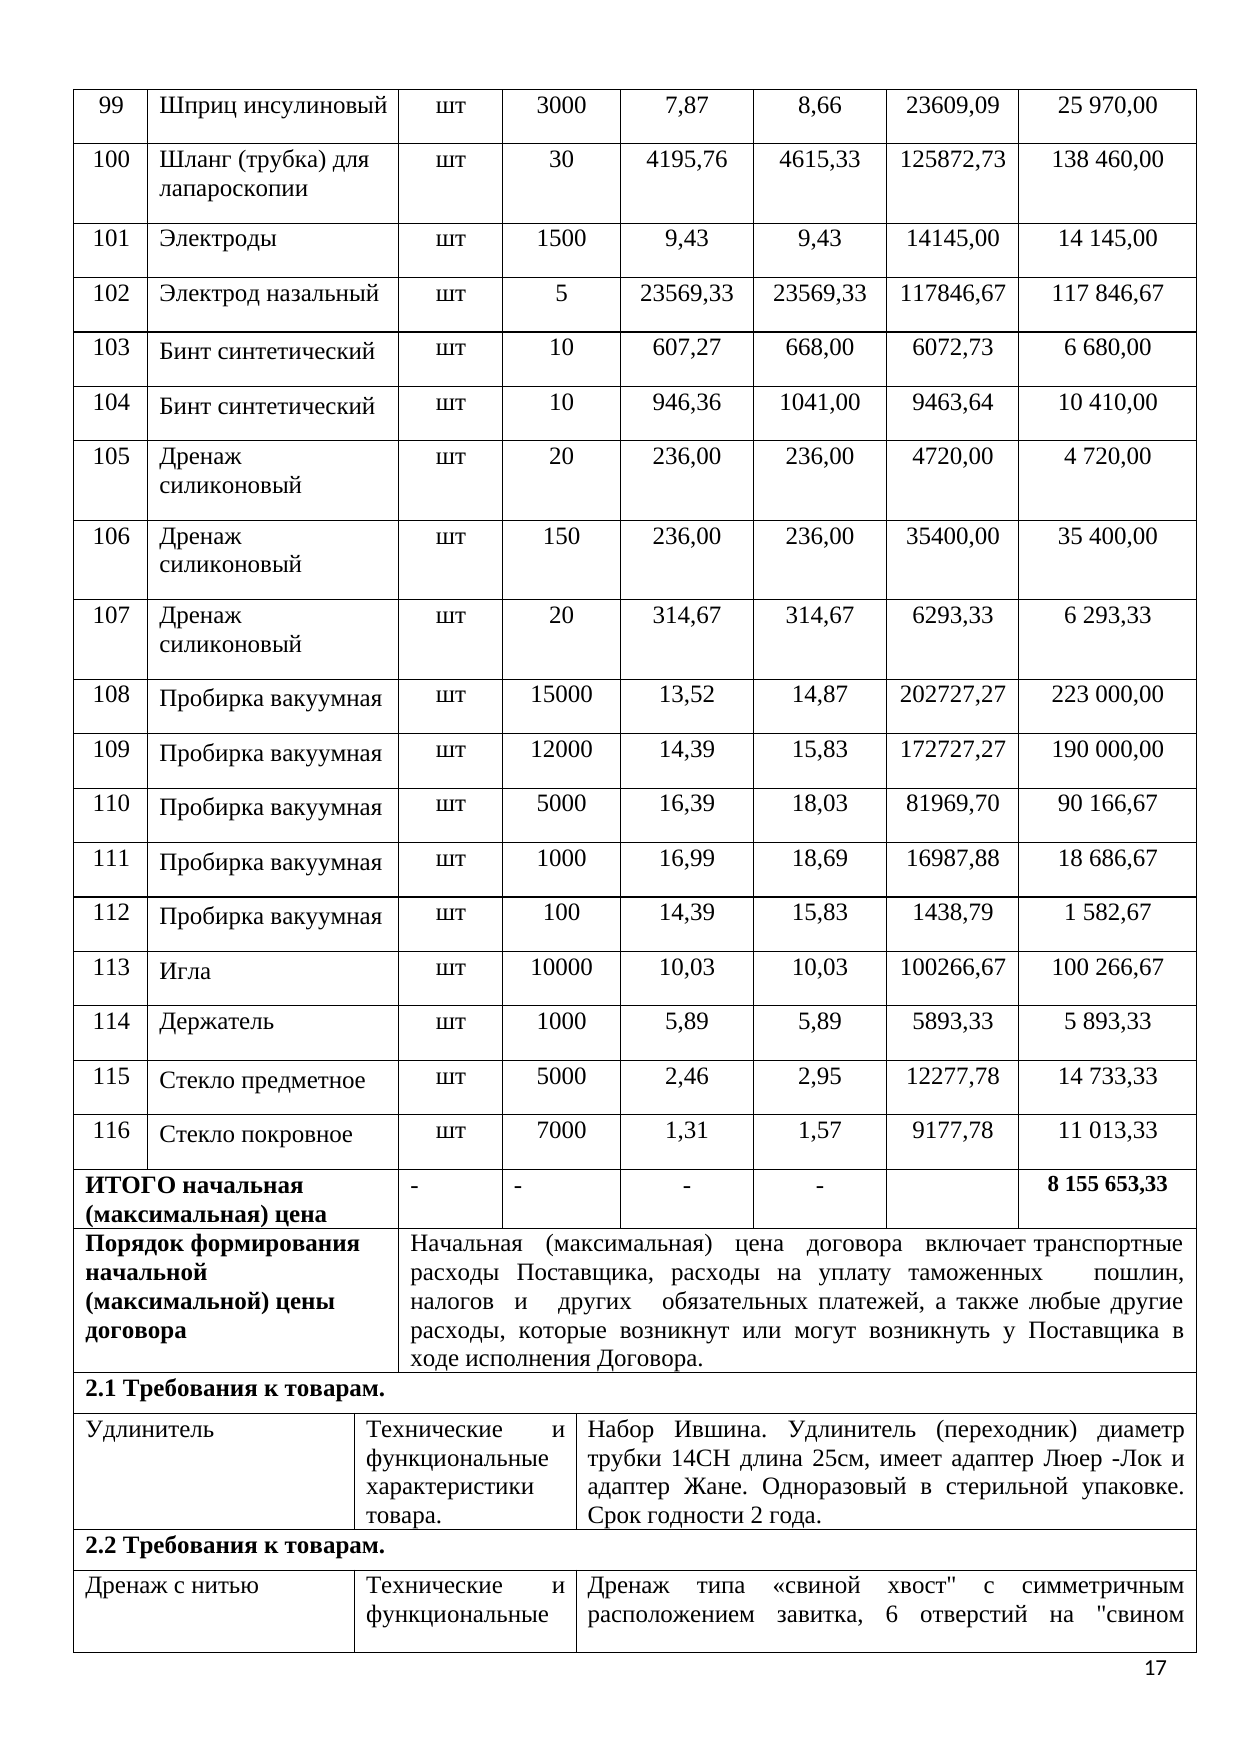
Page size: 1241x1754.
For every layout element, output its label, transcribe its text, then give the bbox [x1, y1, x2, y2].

table_cell 100266,67 [887, 952, 1018, 1005]
table_cell Дренаж силиконовый [148, 441, 398, 520]
table_cell Дренаж силиконовый [148, 521, 398, 599]
table_cell 100 [503, 898, 620, 951]
table_cell 2.2 Требования к товарам. [74, 1530, 1196, 1569]
table_cell Держатель [148, 1006, 398, 1060]
table_cell 11 013,33 [1019, 1115, 1196, 1169]
table_cell 314,67 [621, 600, 753, 678]
table_cell шт [399, 1006, 502, 1060]
table_cell Порядок формирования начальной (максимальной) цены договора [74, 1229, 398, 1372]
table_cell 4720,00 [887, 441, 1018, 520]
table_cell 18,03 [754, 789, 886, 842]
table_cell 150 [503, 521, 620, 599]
table_cell Стекло предметное [148, 1061, 398, 1114]
table_cell 125872,73 [887, 144, 1018, 222]
table_cell 14,39 [621, 898, 753, 951]
table_cell 117 846,67 [1019, 278, 1196, 331]
table_cell 18,69 [754, 843, 886, 896]
table_cell шт [399, 387, 502, 440]
table_cell - [754, 1170, 886, 1227]
table_cell шт [399, 1061, 502, 1114]
table_cell 90 166,67 [1019, 789, 1196, 842]
table_cell Набор Ившина. Удлинитель (переходник) диаметр трубки 14СН длина 25см, имеет адаптер Люер -Лок и адаптер Жане. Одноразовый в стерильной упаковке. Срок годности 2 года. [577, 1414, 1196, 1529]
table_cell Шприц инсулиновый [148, 90, 398, 143]
table_cell 14,87 [754, 680, 886, 733]
table_cell 236,00 [621, 441, 753, 520]
table_cell 25 970,00 [1019, 90, 1196, 143]
table_cell 10 410,00 [1019, 387, 1196, 440]
table_cell 115 [74, 1061, 147, 1114]
table_cell шт [399, 898, 502, 951]
table_cell 117846,67 [887, 278, 1018, 331]
table_cell Пробирка вакуумная [148, 898, 398, 951]
table_cell 5 [503, 278, 620, 331]
table_cell 10000 [503, 952, 620, 1005]
table_cell Пробирка вакуумная [148, 789, 398, 842]
table_cell 6072,73 [887, 333, 1018, 386]
table_cell 236,00 [621, 521, 753, 599]
table_cell 2,46 [621, 1061, 753, 1114]
table_cell 10,03 [621, 952, 753, 1005]
table_cell 103 [74, 333, 147, 386]
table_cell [355, 1571, 576, 1652]
table_cell шт [399, 789, 502, 842]
table_cell шт [399, 680, 502, 733]
table_cell шт [399, 278, 502, 331]
table_cell 23569,33 [754, 278, 886, 331]
table_cell Шланг (трубка) для лапароскопии [148, 144, 398, 222]
table_cell 18 686,67 [1019, 843, 1196, 896]
table_cell 236,00 [754, 441, 886, 520]
table_cell 3000 [503, 90, 620, 143]
table_cell - [503, 1170, 620, 1227]
table_cell 4 720,00 [1019, 441, 1196, 520]
table_cell Электроды [148, 224, 398, 277]
table_cell Технические и функциональные характеристики товара. [355, 1414, 576, 1529]
table_cell 1438,79 [887, 898, 1018, 951]
table_cell шт [399, 734, 502, 787]
table_cell 9,43 [621, 224, 753, 277]
table_cell 100 [74, 144, 147, 222]
table_cell 223 000,00 [1019, 680, 1196, 733]
table_cell 2,95 [754, 1061, 886, 1114]
table_cell шт [399, 90, 502, 143]
table_cell 105 [74, 441, 147, 520]
table_cell шт [399, 600, 502, 678]
table_cell 35 400,00 [1019, 521, 1196, 599]
table_cell 101 [74, 224, 147, 277]
table_cell 20 [503, 441, 620, 520]
table_cell [887, 1170, 1018, 1227]
table_cell ИТОГО начальная (максимальная) цена [74, 1170, 398, 1227]
table_cell Пробирка вакуумная [148, 680, 398, 733]
table_cell 1,57 [754, 1115, 886, 1169]
table_cell 113 [74, 952, 147, 1005]
table_cell шт [399, 1115, 502, 1169]
table_cell 9463,64 [887, 387, 1018, 440]
table_cell 8 155 653,33 [1019, 1170, 1196, 1227]
table_cell 202727,27 [887, 680, 1018, 733]
table_cell 4195,76 [621, 144, 753, 222]
table_cell 14 733,33 [1019, 1061, 1196, 1114]
table_cell 99 [74, 90, 147, 143]
table_cell 23609,09 [887, 90, 1018, 143]
table_cell 10 [503, 333, 620, 386]
table_cell 668,00 [754, 333, 886, 386]
table_cell шт [399, 441, 502, 520]
table_cell Удлинитель [74, 1414, 354, 1529]
table_cell 190 000,00 [1019, 734, 1196, 787]
table_cell 172727,27 [887, 734, 1018, 787]
table_cell Дренаж силиконовый [148, 600, 398, 678]
table_cell шт [399, 144, 502, 222]
table_cell 6 680,00 [1019, 333, 1196, 386]
table_cell 102 [74, 278, 147, 331]
table_cell 15,83 [754, 734, 886, 787]
table_cell 6 293,33 [1019, 600, 1196, 678]
table_cell Пробирка вакуумная [148, 734, 398, 787]
table_cell 14 145,00 [1019, 224, 1196, 277]
table_cell шт [399, 521, 502, 599]
table_cell 16987,88 [887, 843, 1018, 896]
table_cell 23569,33 [621, 278, 753, 331]
table_cell - [399, 1170, 502, 1227]
table_cell 106 [74, 521, 147, 599]
table_cell 16,99 [621, 843, 753, 896]
table_cell 236,00 [754, 521, 886, 599]
table_cell 110 [74, 789, 147, 842]
table_cell Стекло покровное [148, 1115, 398, 1169]
table_cell 607,27 [621, 333, 753, 386]
table_cell 8,66 [754, 90, 886, 143]
table_cell 107 [74, 600, 147, 678]
table_cell 14,39 [621, 734, 753, 787]
table_cell 1500 [503, 224, 620, 277]
table_cell 100 266,67 [1019, 952, 1196, 1005]
table_cell 1041,00 [754, 387, 886, 440]
table_cell Пробирка вакуумная [148, 843, 398, 896]
table_cell 4615,33 [754, 144, 886, 222]
table_cell 20 [503, 600, 620, 678]
table_cell Электрод назальный [148, 278, 398, 331]
table_cell 81969,70 [887, 789, 1018, 842]
table_cell 5000 [503, 1061, 620, 1114]
table_cell 114 [74, 1006, 147, 1060]
table_cell 104 [74, 387, 147, 440]
table_cell 2.1 Требования к товарам. [74, 1373, 1196, 1413]
table_cell 10 [503, 387, 620, 440]
table_cell 13,52 [621, 680, 753, 733]
table_cell - [621, 1170, 753, 1227]
table_cell 7000 [503, 1115, 620, 1169]
table_cell 314,67 [754, 600, 886, 678]
table_cell 35400,00 [887, 521, 1018, 599]
table_cell 112 [74, 898, 147, 951]
table_cell 946,36 [621, 387, 753, 440]
table_cell шт [399, 843, 502, 896]
table_cell Игла [148, 952, 398, 1005]
table_cell шт [399, 952, 502, 1005]
table_cell 1 582,67 [1019, 898, 1196, 951]
table_cell 5000 [503, 789, 620, 842]
table_cell Дренаж с нитью [74, 1571, 354, 1652]
table_cell 7,87 [621, 90, 753, 143]
table_cell 116 [74, 1115, 147, 1169]
table_cell Бинт синтетический [148, 333, 398, 386]
table_cell 30 [503, 144, 620, 222]
table_cell 12277,78 [887, 1061, 1018, 1114]
table_cell Бинт синтетический [148, 387, 398, 440]
table_cell 14145,00 [887, 224, 1018, 277]
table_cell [577, 1571, 1196, 1652]
table_cell 1000 [503, 843, 620, 896]
table_cell 1000 [503, 1006, 620, 1060]
table_cell 5893,33 [887, 1006, 1018, 1060]
table_cell 9177,78 [887, 1115, 1018, 1169]
table_cell 9,43 [754, 224, 886, 277]
table_cell 5 893,33 [1019, 1006, 1196, 1060]
table_cell 108 [74, 680, 147, 733]
table_cell 15000 [503, 680, 620, 733]
table_cell шт [399, 333, 502, 386]
table_cell 5,89 [621, 1006, 753, 1060]
table_cell 16,39 [621, 789, 753, 842]
table_cell 1,31 [621, 1115, 753, 1169]
table_cell 111 [74, 843, 147, 896]
table_cell шт [399, 224, 502, 277]
table_cell 6293,33 [887, 600, 1018, 678]
table_cell 12000 [503, 734, 620, 787]
table_cell 10,03 [754, 952, 886, 1005]
table_cell 15,83 [754, 898, 886, 951]
table_cell 138 460,00 [1019, 144, 1196, 222]
table_cell 5,89 [754, 1006, 886, 1060]
table_cell Начальная (максимальная) цена договора включает транспортные расходы Поставщика, расходы на уплату таможенных пошлин, налогов и других обязательных платежей, а также любые другие расходы, которые возникнут или могут возникнуть у Поставщика в ходе исполнения Договора. [399, 1229, 1196, 1372]
table_cell 109 [74, 734, 147, 787]
